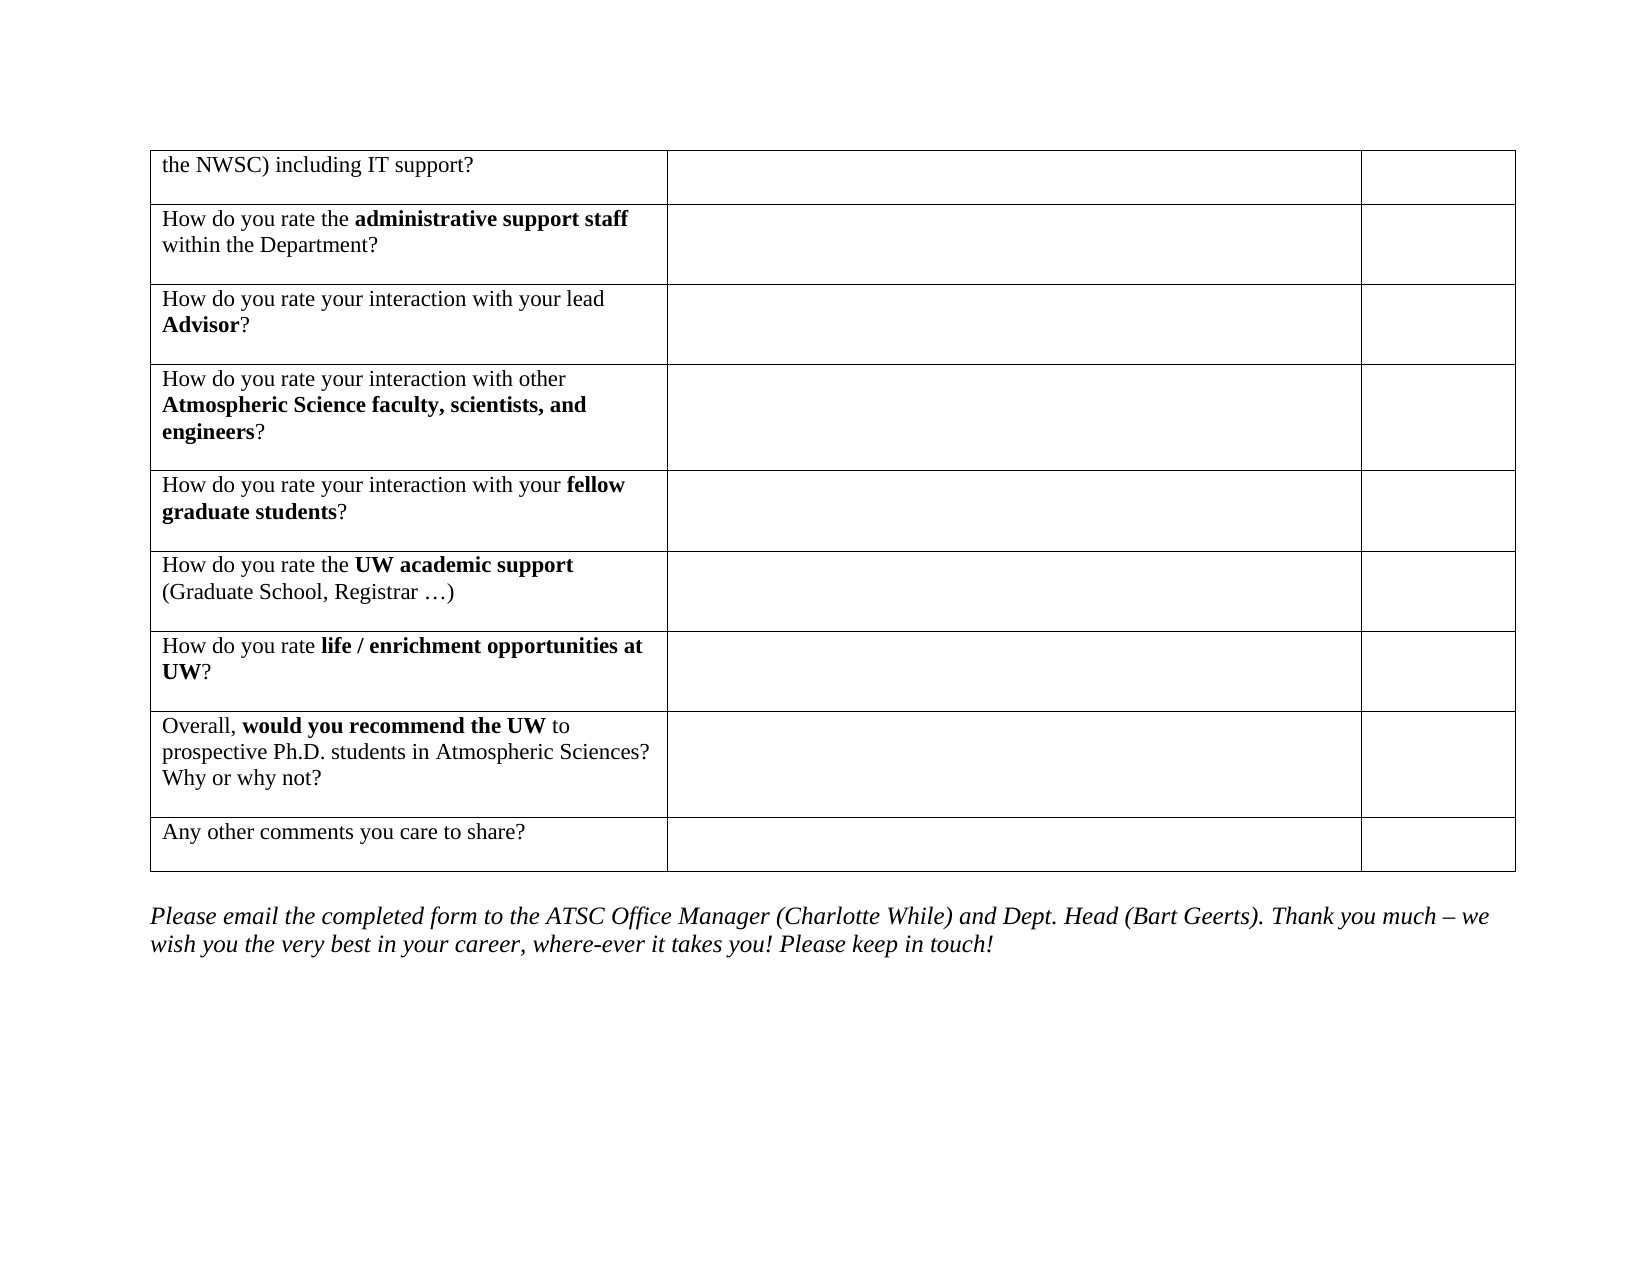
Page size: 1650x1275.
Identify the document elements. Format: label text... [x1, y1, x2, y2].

table_cell [668, 151, 1361, 204]
table_cell [1362, 151, 1515, 204]
table_cell [1362, 552, 1515, 631]
table_cell [1362, 285, 1515, 364]
table_cell How do you rate your interaction with your lead Advisor? [151, 285, 667, 364]
table_cell [1362, 818, 1515, 871]
text Please email the completed form to the ATSC Office Manager (Charlotte While) and Dept. Head (Bart Geerts). Thank you much – we wish you the very best in your career, where-ever it takes you! Please keep in touch! [150, 901, 1500, 958]
table_cell How do you rate the UW academic support (Graduate School, Registrar …) [151, 552, 667, 631]
table_cell [668, 818, 1361, 871]
table_cell How do you rate life / enrichment opportunities at UW? [151, 632, 667, 711]
table_cell [1362, 471, 1515, 551]
table_cell [668, 552, 1361, 631]
table_cell [668, 365, 1361, 470]
table_cell Overall, would you recommend the UW to prospective Ph.D. students in Atmospheric Sciences? Why or why not? [151, 712, 667, 817]
table_cell [1362, 712, 1515, 817]
table_cell [1362, 632, 1515, 711]
table_cell How do you rate the administrative support staff within the Department? [151, 205, 667, 284]
table_cell [668, 285, 1361, 364]
table_cell [1362, 365, 1515, 470]
table_cell How do you rate your interaction with other Atmospheric Science faculty, scientists, and engineers? [151, 365, 667, 470]
table_cell [668, 712, 1361, 817]
table_cell [668, 471, 1361, 551]
table_cell Any other comments you care to share? [151, 818, 667, 871]
table_cell [668, 632, 1361, 711]
table_cell How do you rate your interaction with your fellow graduate students? [151, 471, 667, 551]
table_cell [668, 205, 1361, 284]
table_cell [1362, 205, 1515, 284]
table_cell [151, 151, 667, 204]
